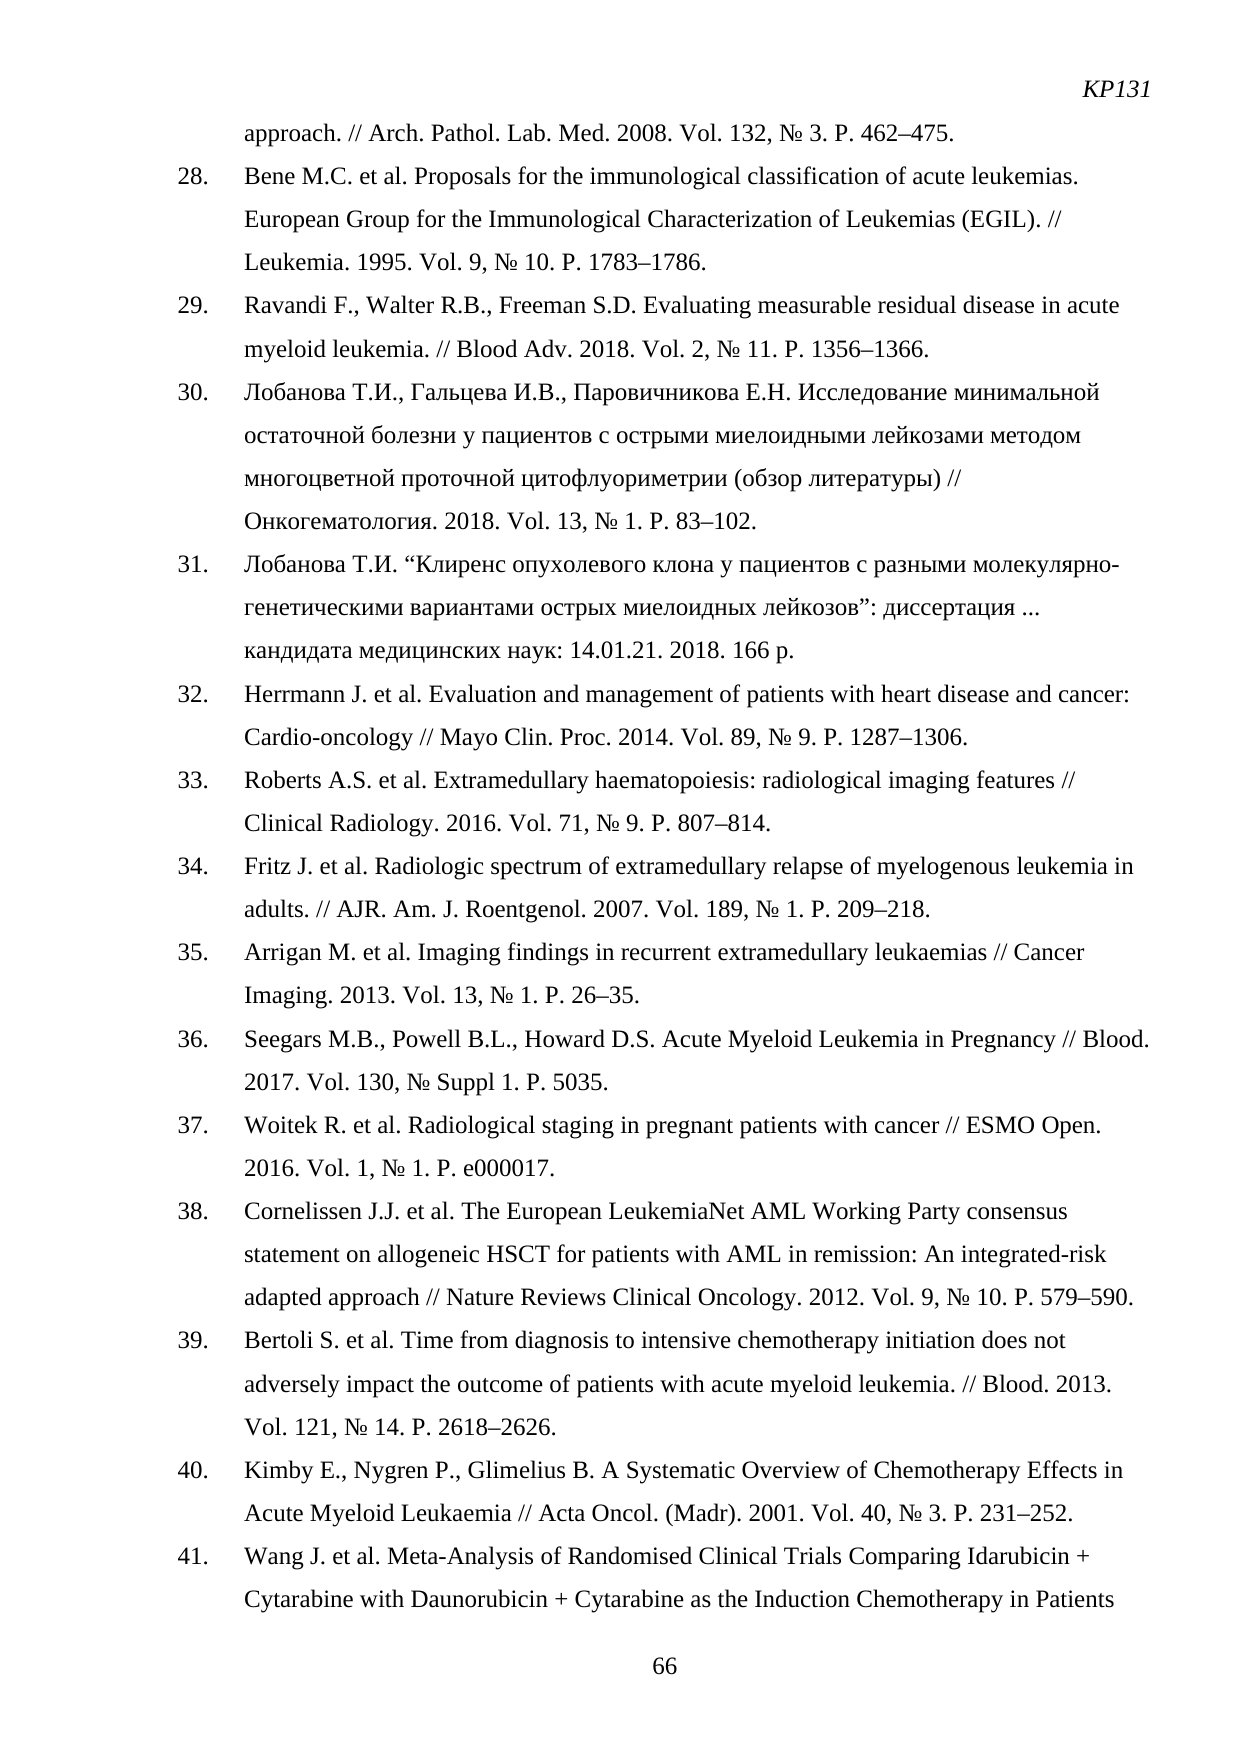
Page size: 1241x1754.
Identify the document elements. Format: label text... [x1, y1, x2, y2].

text 39. Bertoli S. et al. Time from diagnosis to intensive chemotherapy initiation does not adversely impact the outcome of patients with acute myeloid leukemia. // Blood. 2013. Vol. 121, № 14. P. 2618–2626. [177, 1326, 1152, 1441]
text 35. Arrigan M. et al. Imaging findings in recurrent extramedullary leukaemias // Cancer Imaging. 2013. Vol. 13, № 1. P. 26–35. [177, 937, 1152, 1009]
text 32. Herrmann J. et al. Evaluation and management of patients with heart disease and cancer: Cardio-oncology // Mayo Clin. Proc. 2014. Vol. 89, № 9. P. 1287–1306. [177, 679, 1152, 751]
text 30. Лобанова Т.И., Гальцева И.В., Паровичникова Е.Н. Исследование минимальной остаточной болезни у пациентов с острыми миелоидными лейкозами методом многоцветной проточной цитофлуориметрии (обзор литературы) // Онкогематология. 2018. Vol. 13, № 1. P. 83–102. [177, 377, 1152, 535]
text 34. Fritz J. et al. Radiologic spectrum of extramedullary relapse of myelogenous leukemia in adults. // AJR. Am. J. Roentgenol. 2007. Vol. 189, № 1. P. 209–218. [177, 851, 1152, 923]
text 36. Seegars M.B., Powell B.L., Howard D.S. Acute Myeloid Leukemia in Pregnancy // Blood. 2017. Vol. 130, № Suppl 1. P. 5035. [177, 1024, 1152, 1096]
text 40. Kimby E., Nygren P., Glimelius B. A Systematic Overview of Chemotherapy Effects in Acute Myeloid Leukaemia // Acta Oncol. (Madr). 2001. Vol. 40, № 3. P. 231–252. [177, 1455, 1152, 1527]
text 31. Лобанова Т.И. “Клиренс опухолевого клона у пациентов с разными молекулярно-генетическими вариантами острых миелоидных лейкозов”: диссертация ... кандидата медицинских наук: 14.01.21. 2018. 166 p. [177, 549, 1152, 664]
text 29. Ravandi F., Walter R.B., Freeman S.D. Evaluating measurable residual disease in acute myeloid leukemia. // Blood Adv. 2018. Vol. 2, № 11. P. 1356–1366. [177, 291, 1152, 362]
text 38. Cornelissen J.J. et al. The European LeukemiaNet AML Working Party consensus statement on allogeneic HSCT for patients with AML in remission: An integrated-risk adapted approach // Nature Reviews Clinical Oncology. 2012. Vol. 9, № 10. P. 579–590. [177, 1196, 1152, 1311]
text 28. Bene M.C. et al. Proposals for the immunological classification of acute leukemias. European Group for the Immunological Characterization of Leukemias (EGIL). // Leukemia. 1995. Vol. 9, № 10. P. 1783–1786. [177, 161, 1152, 276]
text 37. Woitek R. et al. Radiological staging in pregnant patients with cancer // ESMO Open. 2016. Vol. 1, № 1. P. e000017. [177, 1110, 1152, 1182]
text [177, 118, 1152, 147]
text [177, 1541, 1152, 1613]
text 33. Roberts A.S. et al. Extramedullary haematopoiesis: radiological imaging features // Clinical Radiology. 2016. Vol. 71, № 9. P. 807–814. [177, 765, 1152, 837]
